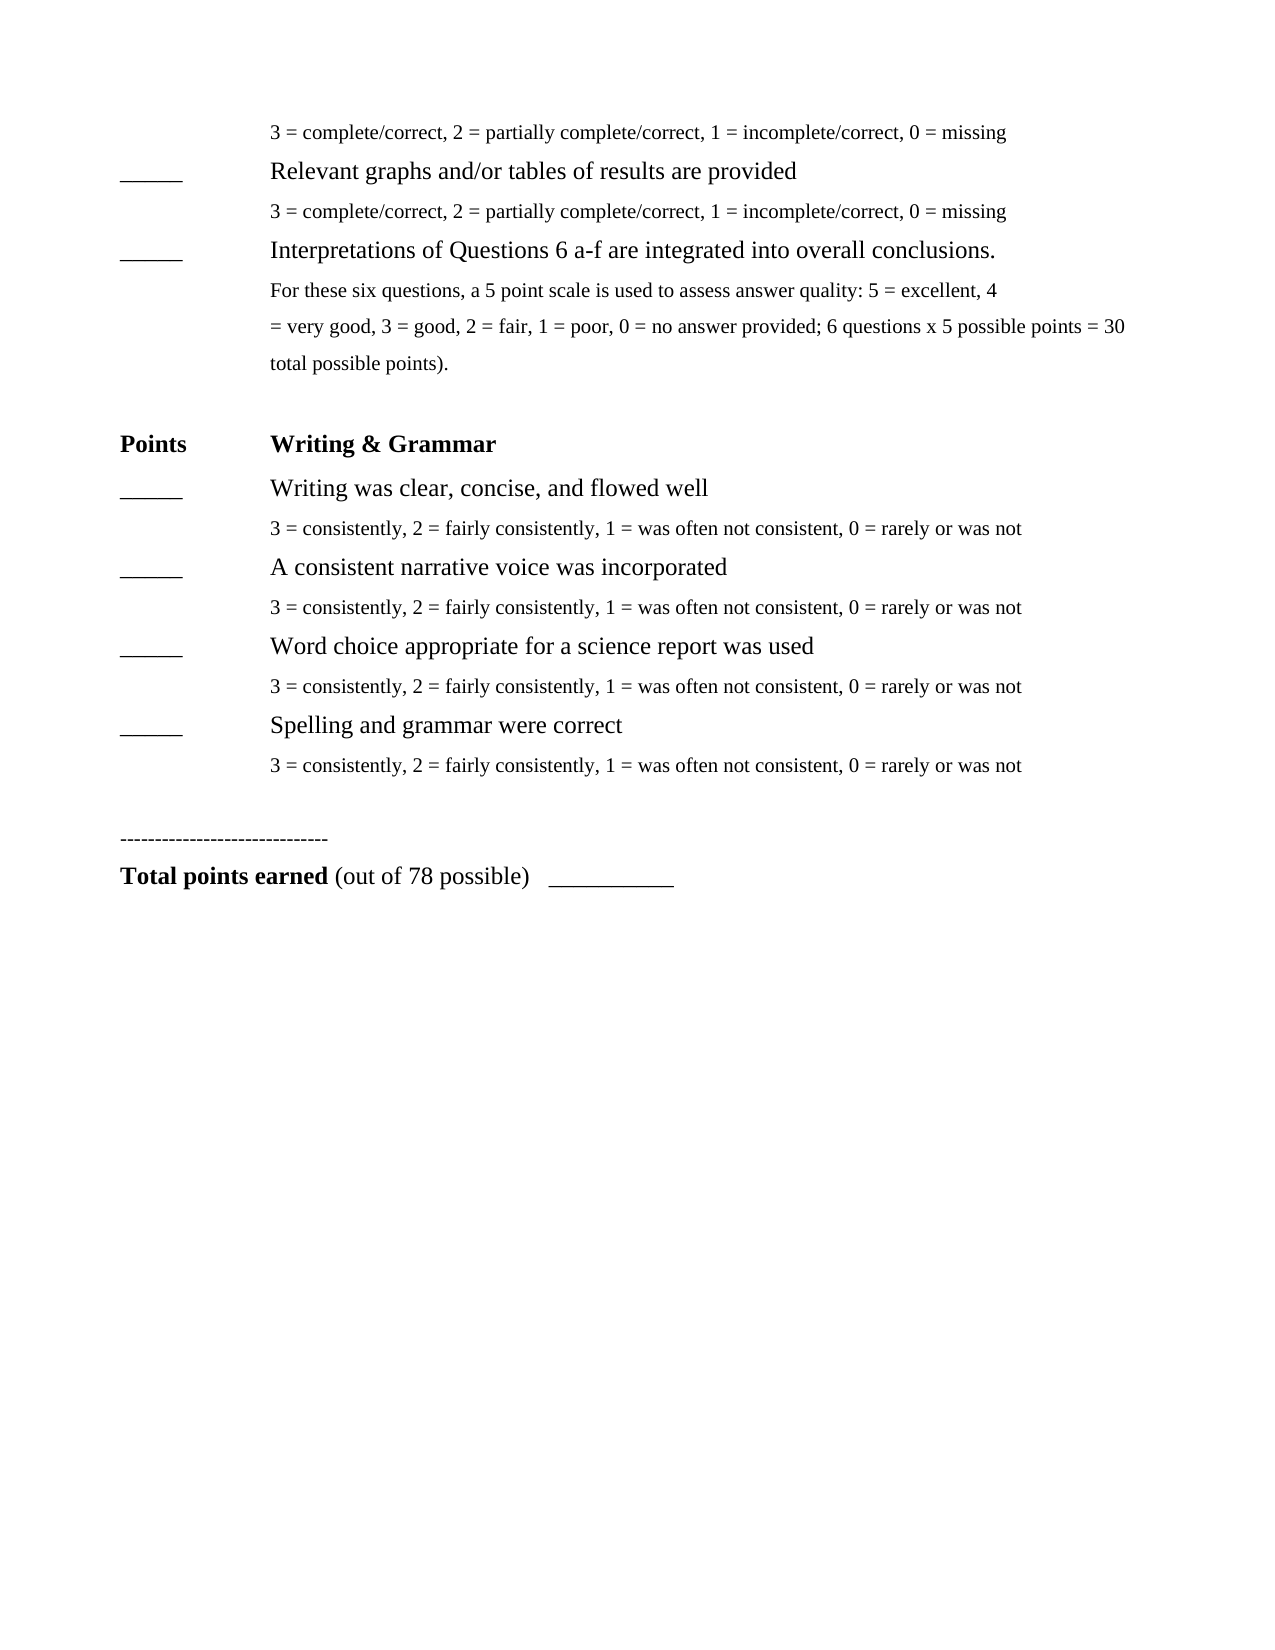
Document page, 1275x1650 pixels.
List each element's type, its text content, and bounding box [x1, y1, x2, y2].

text _____ Spelling and grammar were correct [120, 710, 1155, 739]
text _____ Word choice appropriate for a science report was used [120, 631, 1155, 660]
text _____ Relevant graphs and/or tables of results are provided [120, 156, 1155, 185]
text ------------------------------ [120, 825, 1155, 849]
text 3 = consistently, 2 = fairly consistently, 1 = was often not consistent, 0 = rarely or was not [120, 674, 1155, 698]
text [120, 199, 1155, 223]
text Points Writing & Grammar [120, 429, 1155, 458]
text 3 = consistently, 2 = fairly consistently, 1 = was often not consistent, 0 = rarely or was not [120, 595, 1155, 619]
text 3 = consistently, 2 = fairly consistently, 1 = was often not consistent, 0 = rarely or was not [120, 516, 1155, 540]
text = very good, 3 = good, 2 = fair, 1 = poor, 0 = no answer provided; 6 questions x 5 possible points = 30 [195, 314, 1155, 338]
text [120, 120, 1155, 144]
text _____ A consistent narrative voice was incorporated [120, 552, 1155, 581]
text 3 = consistently, 2 = fairly consistently, 1 = was often not consistent, 0 = rarely or was not [120, 753, 1155, 777]
text Total points earned (out of 78 possible) __________ [120, 861, 1155, 890]
text _____ Interpretations of Questions 6 a-f are integrated into overall conclusions. [120, 235, 1155, 264]
text For these six questions, a 5 point scale is used to assess answer quality: 5 = excellent, 4 [120, 278, 1155, 302]
text total possible points). [195, 350, 1155, 374]
text _____ Writing was clear, concise, and flowed well [120, 473, 1155, 501]
